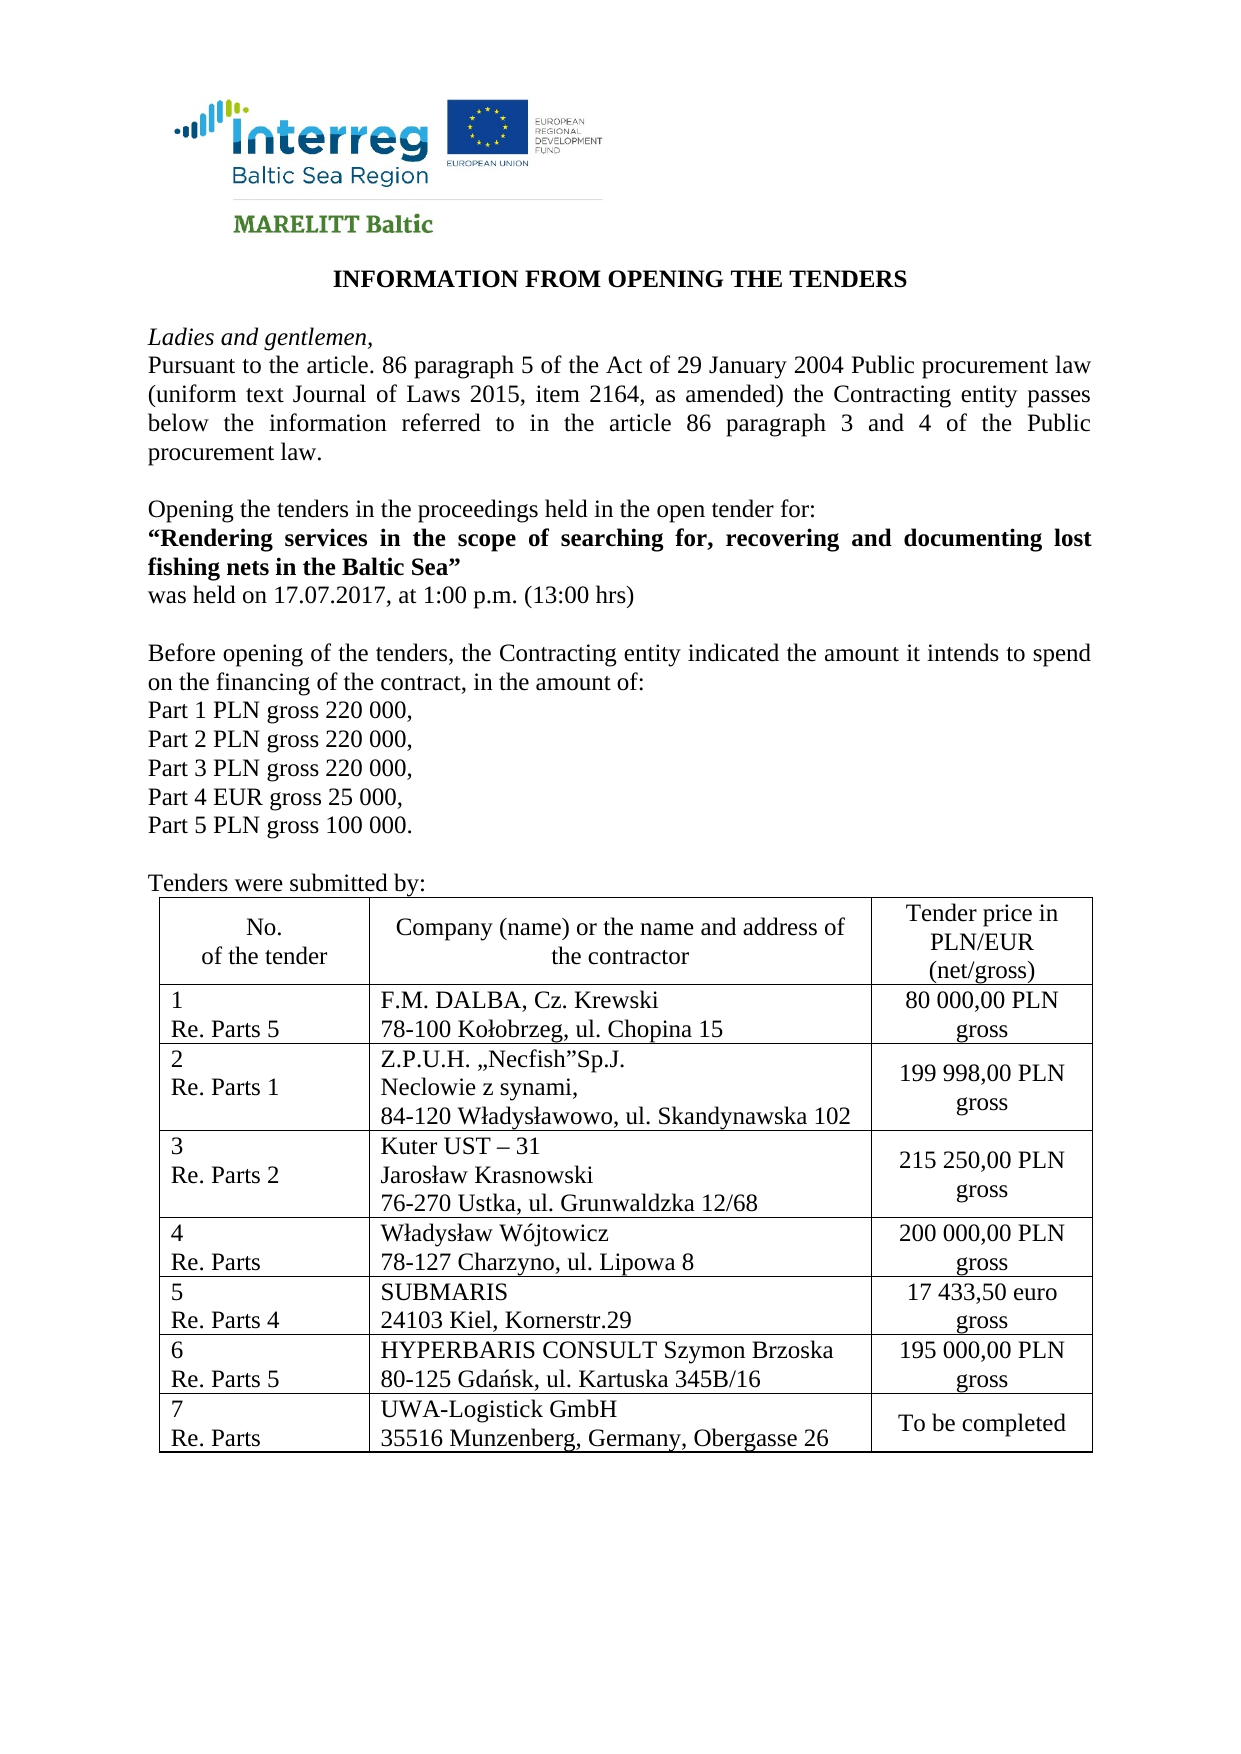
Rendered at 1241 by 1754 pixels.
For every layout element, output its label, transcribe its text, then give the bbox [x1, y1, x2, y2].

text Before opening of the tenders, the Contracting entity indicated the amount it intends to spend on the financing of the contract, in the amount of: [148, 638, 1093, 696]
text Opening the tenders in the proceedings held in the open tender for: [148, 494, 1093, 523]
table_cell Kuter UST – 31 Jarosław Krasnowski 76-270 Ustka, ul. Grunwaldzka 12/68 [370, 1131, 871, 1217]
text Ladies and gentlemen, [148, 322, 1093, 351]
table_cell 3 Re. Parts 2 [160, 1131, 369, 1217]
text INFORMATION FROM OPENING THE TENDERS [148, 264, 1093, 293]
text Part 5 PLN gross 100 000. [148, 811, 1093, 839]
table_cell HYPERBARIS CONSULT Szymon Brzoska 80-125 Gdańsk, ul. Kartuska 345B/16 [370, 1335, 871, 1393]
table_cell F.M. DALBA, Cz. Krewski 78-100 Kołobrzeg, ul. Chopina 15 [370, 985, 871, 1043]
table_cell 199 998,00 PLN gross [872, 1044, 1092, 1130]
text “Rendering services in the scope of searching for, recovering and documenting lost fishing nets in the Baltic Sea” [148, 523, 1093, 581]
table_cell 17 433,50 euro gross [872, 1277, 1092, 1334]
table_cell Z.P.U.H. „Necfish”Sp.J. Neclowie z synami, 84-120 Władysławowo, ul. Skandynawska 102 [370, 1044, 871, 1130]
table_header Company (name) or the name and address of the contractor [370, 898, 871, 984]
table_cell 80 000,00 PLN gross [872, 985, 1092, 1043]
table_cell 5 Re. Parts 4 [160, 1277, 369, 1334]
table_cell 4 Re. Parts [160, 1218, 369, 1276]
table_cell UWA-Logistick GmbH 35516 Munzenberg, Germany, Obergasse 26 [370, 1394, 871, 1451]
table_cell 2 Re. Parts 1 [160, 1044, 369, 1130]
text Tenders were submitted by: [148, 868, 1093, 897]
text was held on 17.07.2017, at 1:00 p.m. (13:00 hrs) [148, 581, 1093, 609]
table_cell 195 000,00 PLN gross [872, 1335, 1092, 1393]
table_cell Władysław Wójtowicz 78-127 Charzyno, ul. Lipowa 8 [370, 1218, 871, 1276]
table_cell 6 Re. Parts 5 [160, 1335, 369, 1393]
table_header No. of the tender [160, 898, 369, 984]
text Part 2 PLN gross 220 000, [148, 724, 1093, 753]
table_cell 7 Re. Parts [160, 1394, 369, 1451]
table_cell 200 000,00 PLN gross [872, 1218, 1092, 1276]
table_cell 215 250,00 PLN gross [872, 1131, 1092, 1217]
text Part 3 PLN gross 220 000, [148, 753, 1093, 782]
table_cell 1 Re. Parts 5 [160, 985, 369, 1043]
table_header Tender price in PLN/EUR (net/gross) [872, 898, 1092, 984]
text Part 1 PLN gross 220 000, [148, 696, 1093, 724]
text Pursuant to the article. 86 paragraph 5 of the Act of 29 January 2004 Public procurement law (uniform text Journal of Laws 2015, item 2164, as amended) the Contracting entity passes below the information referred to in the article 86 paragraph 3 and 4 of the Public procurement law. [148, 351, 1093, 466]
table_cell SUBMARIS 24103 Kiel, Kornerstr.29 [370, 1277, 871, 1334]
text Part 4 EUR gross 25 000, [148, 782, 1093, 811]
table_cell To be completed [872, 1394, 1092, 1451]
picture [147, 73, 628, 265]
